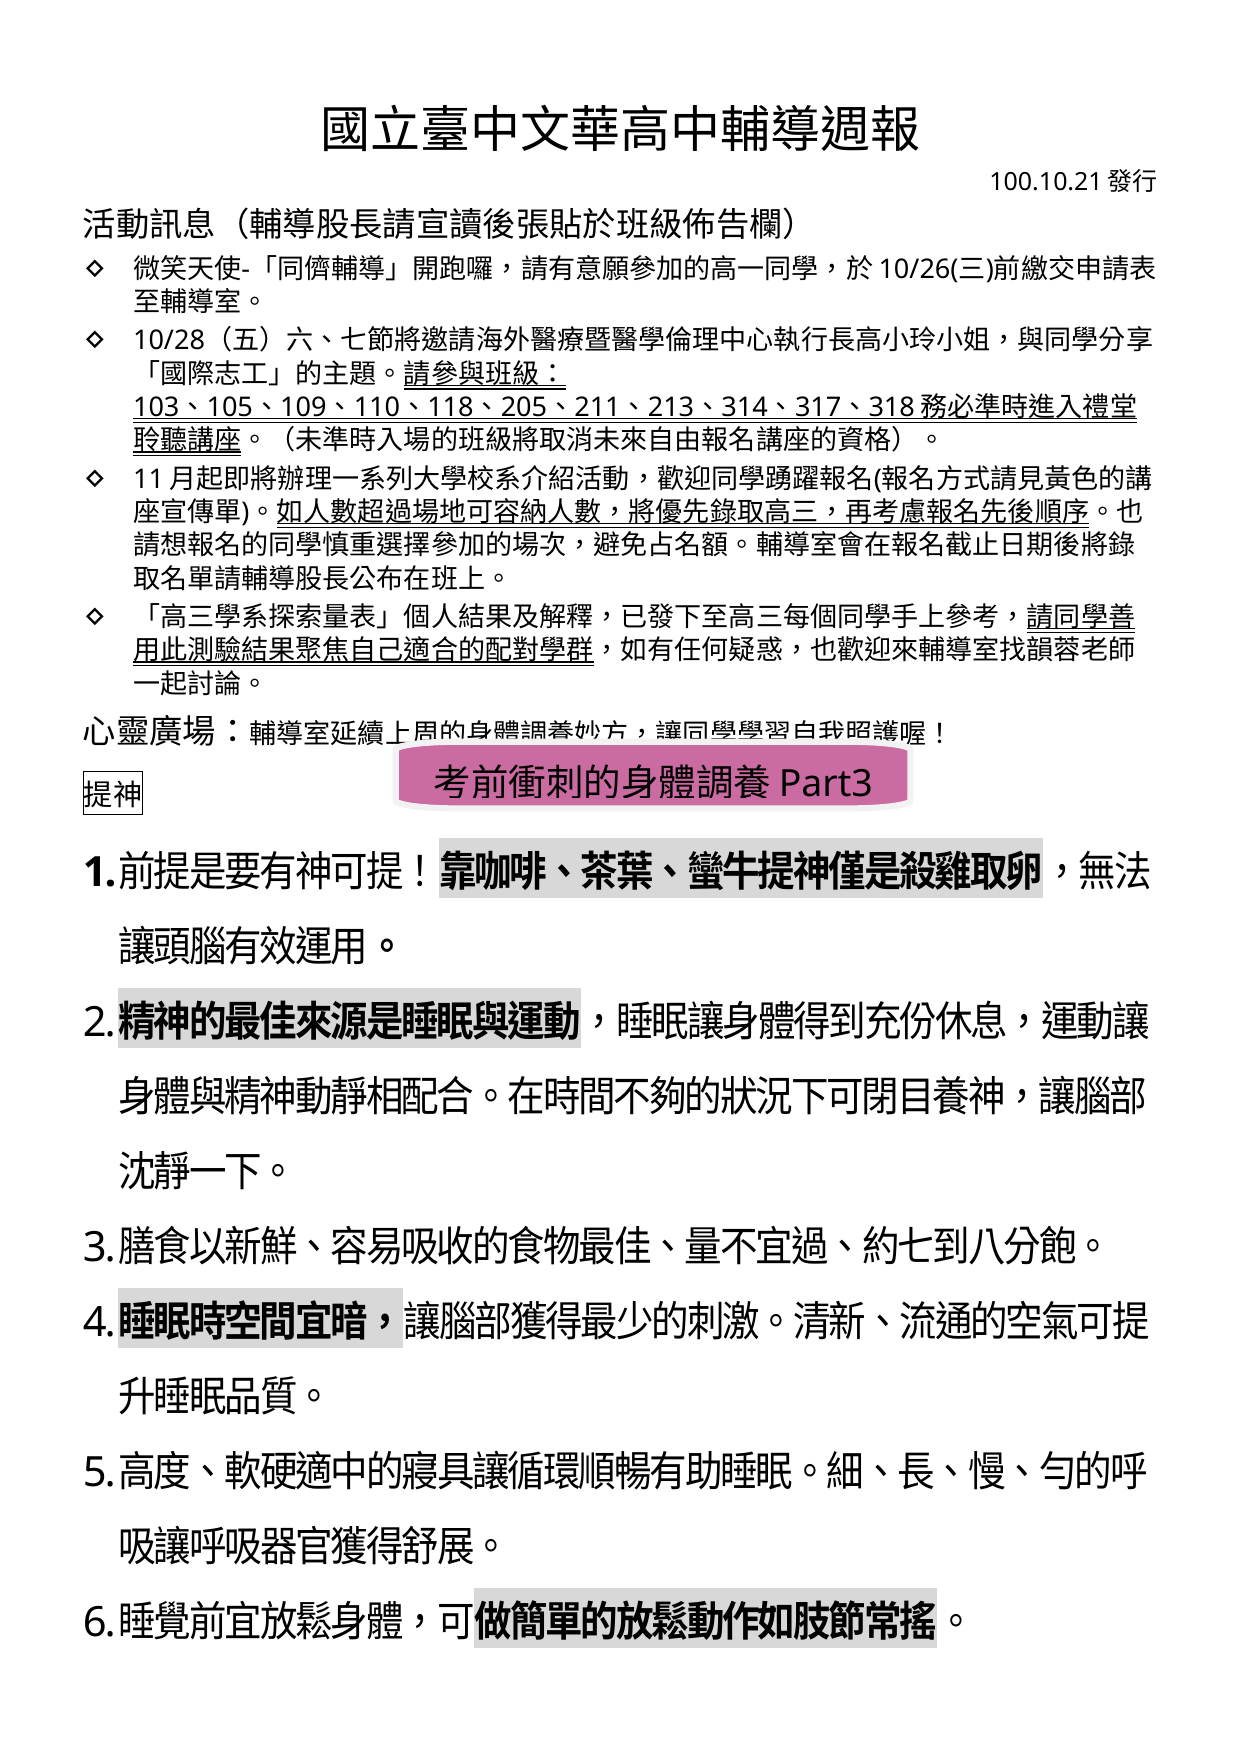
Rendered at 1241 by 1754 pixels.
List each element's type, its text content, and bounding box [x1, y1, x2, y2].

list 睡眠時空間宜暗，讓腦部獲得最少的刺激。清新、流通的空氣可提升睡眠品質。 [83, 1280, 1157, 1430]
list 10/28（五）六、七節將邀請海外醫療暨醫學倫理中心執行長高小玲小姐，與同學分享「國際志工」的主題。請參與班級：103、105、109、110、118、205、211、213、314、317、318務必準時進入禮堂聆聽講座。（未準時入場的班級將取消未來自由報名講座的資格）。 [83, 323, 1157, 456]
text 心靈廣場：輔導室延續上周的身體調養妙方，讓同學學習自我照護喔！ [83, 705, 1157, 753]
list 睡覺前宜放鬆身體，可做簡單的放鬆動作如肢節常搖。 [83, 1580, 1157, 1655]
text 提神 [83, 755, 1157, 830]
list 精神的最佳來源是睡眠與運動，睡眠讓身體得到充份休息，運動讓身體與精神動靜相配合。在時間不夠的狀況下可閉目養神，讓腦部沈靜一下。 [83, 980, 1157, 1205]
text 國立臺中文華高中輔導週報 [83, 89, 1157, 162]
text 100.10.21發行 [83, 162, 1157, 198]
list 高度、軟硬適中的寢具讓循環順暢有助睡眠。細、長、慢、勻的呼吸讓呼吸器官獲得舒展。 [83, 1430, 1157, 1580]
list 前提是要有神可提！靠咖啡、茶葉、蠻牛提神僅是殺雞取卵，無法讓頭腦有效運用。 [83, 830, 1157, 980]
list 11月起即將辦理一系列大學校系介紹活動，歡迎同學踴躍報名(報名方式請見黃色的講座宣傳單)。如人數超過場地可容納人數，將優先錄取高三，再考慮報名先後順序。也請想報名的同學慎重選擇參加的場次，避免占名額。輔導室會在報名截止日期後將錄取名單請輔導股長公布在班上。 [83, 461, 1157, 595]
text 活動訊息（輔導股長請宣讀後張貼於班級佈告欄） [83, 198, 1157, 246]
list 「高三學系探索量表」個人結果及解釋，已發下至高三每個同學手上參考，請同學善用此測驗結果聚焦自己適合的配對學群，如有任何疑惑，也歡迎來輔導室找韻蓉老師一起討論。 [83, 600, 1157, 700]
list 膳食以新鮮、容易吸收的食物最佳、量不宜過、約七到八分飽。 [83, 1205, 1157, 1280]
list 微笑天使-「同儕輔導」開跑囉，請有意願參加的高一同學，於10/26(三)前繳交申請表至輔導室。 [83, 251, 1157, 318]
